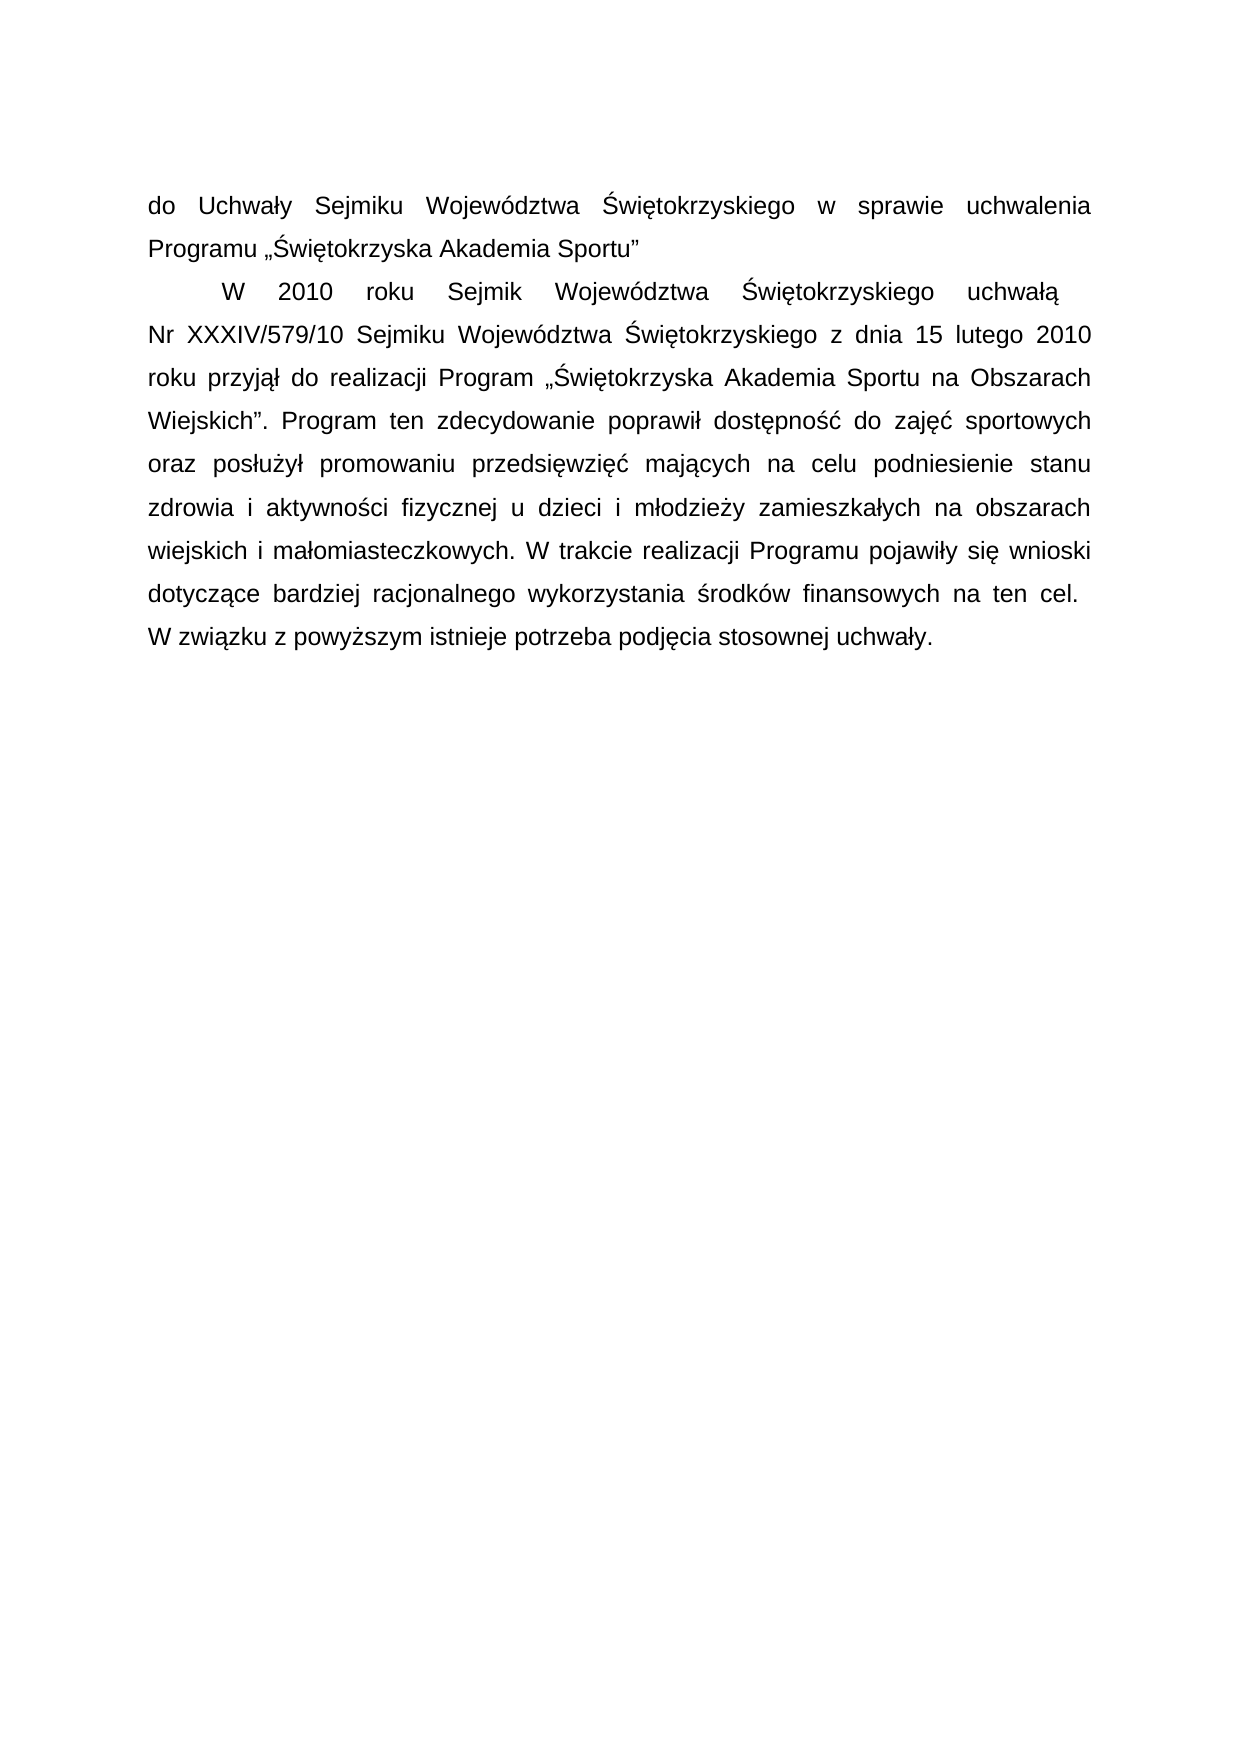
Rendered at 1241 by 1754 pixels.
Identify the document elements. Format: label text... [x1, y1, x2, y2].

text do Uchwały Sejmiku Województwa Świętokrzyskiego w sprawie uchwalenia Programu „Świętokrzyska Akademia Sportu” [148, 191, 1093, 263]
text W 2010 roku Sejmik Województwa Świętokrzyskiego uchwałą Nr XXXIV/579/10 Sejmiku Województwa Świętokrzyskiego z dnia 15 lutego 2010 roku przyjął do realizacji Program „Świętokrzyska Akademia Sportu na Obszarach Wiejskich”. Program ten zdecydowanie poprawił dostępność do zajęć sportowych oraz posłużył promowaniu przedsięwzięć mających na celu podniesienie stanu zdrowia i aktywności fizycznej u dzieci i młodzieży zamieszkałych na obszarach wiejskich i małomiasteczkowych. W trakcie realizacji Programu pojawiły się wnioski dotyczące bardziej racjonalnego wykorzystania środków finansowych na ten cel. W związku z powyższym istnieje potrzeba podjęcia stosownej uchwały. [148, 277, 1093, 651]
